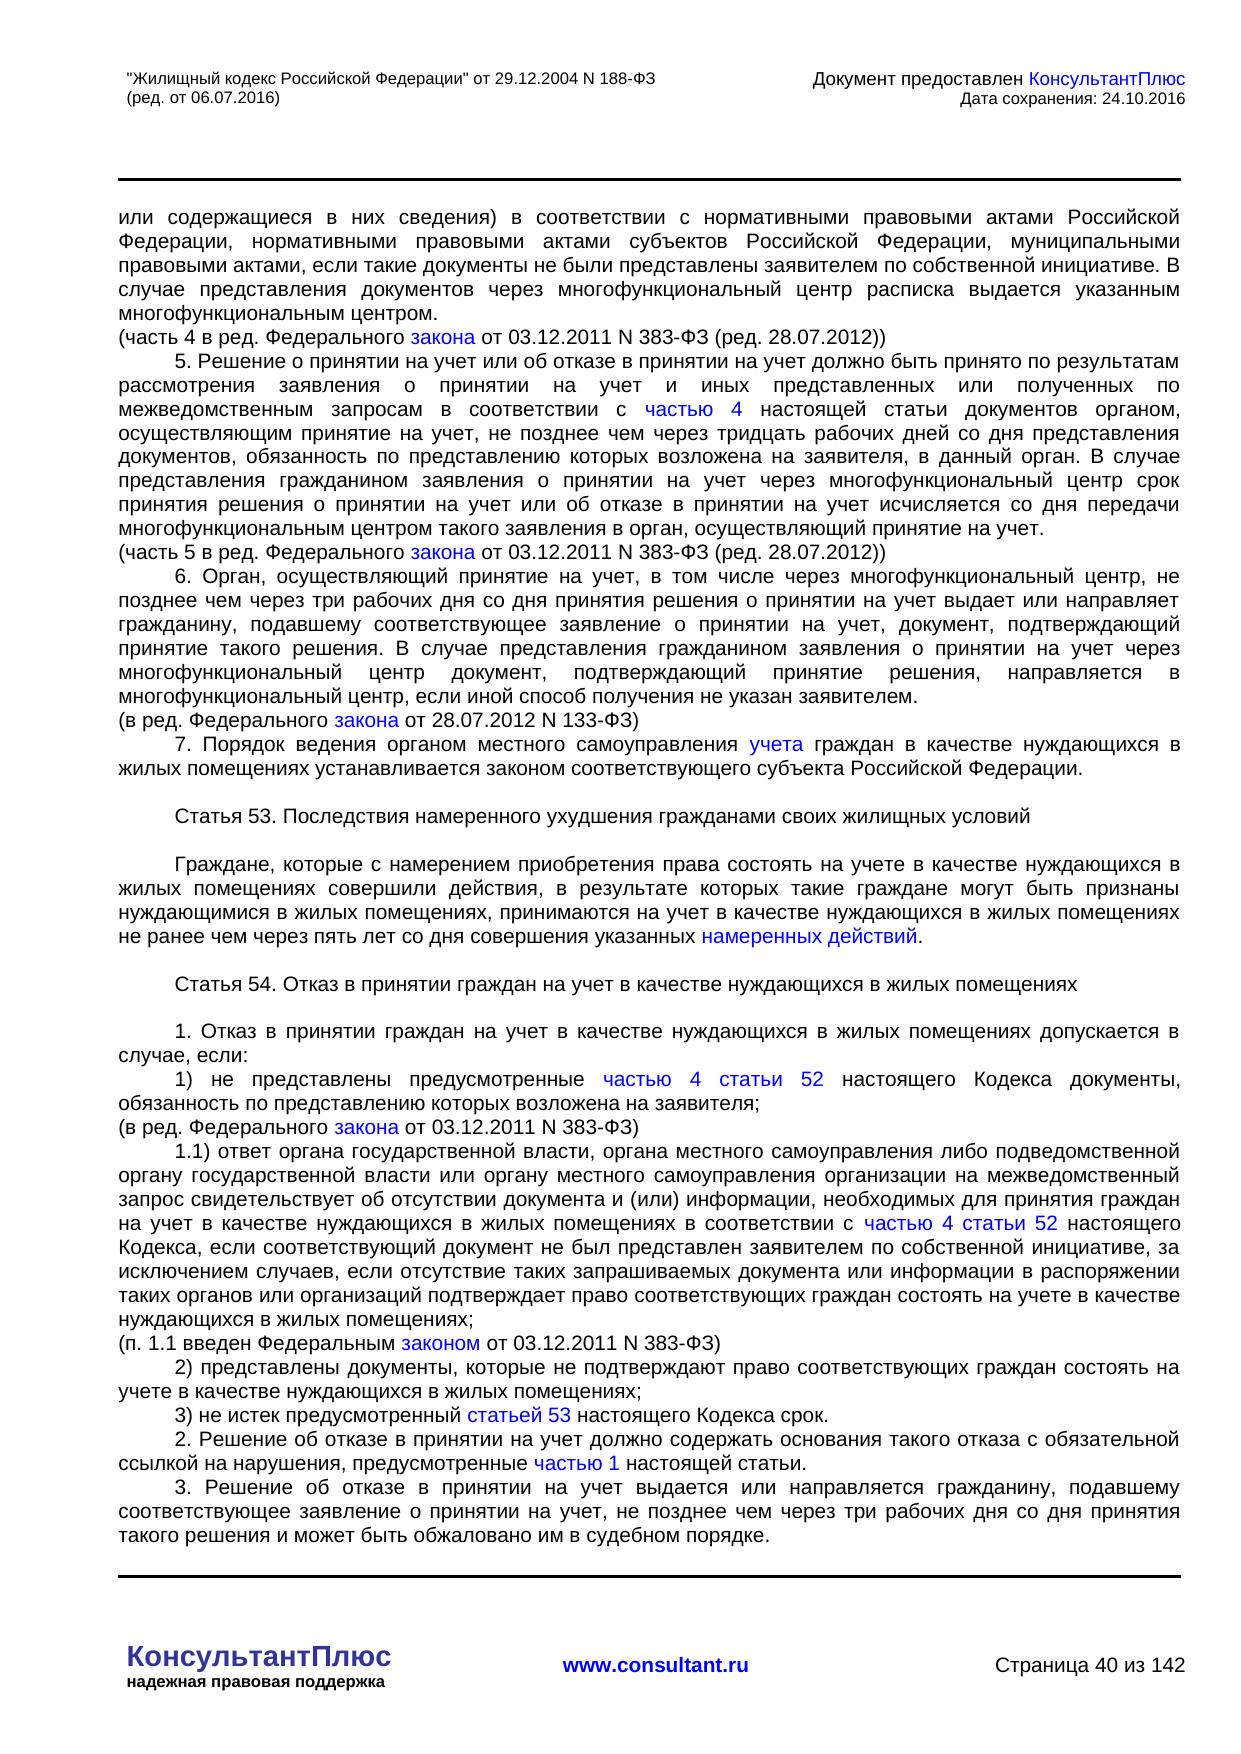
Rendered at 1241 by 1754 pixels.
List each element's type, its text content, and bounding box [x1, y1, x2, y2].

text (п. 1.1 введен Федеральным законом от 03.12.2011 N 383-ФЗ) [118, 1331, 1181, 1355]
text (часть 5 в ред. Федерального закона от 03.12.2011 N 383-ФЗ (ред. 28.07.2012)) [118, 540, 1181, 564]
text Статья 53. Последствия намеренного ухудшения гражданами своих жилищных условий [118, 804, 1181, 828]
text 6. Орган, осуществляющий принятие на учет, в том числе через многофункциональный центр, не позднее чем через три рабочих дня со дня принятия решения о принятии на учет выдает или направляет гражданину, подавшему соответствующее заявление о принятии на учет, документ, подтверждающий принятие такого решения. В случае представления гражданином заявления о принятии на учет через многофункциональный центр документ, подтверждающий принятие решения, направляется в многофункциональный центр, если иной способ получения не указан заявителем. [118, 564, 1181, 708]
text 7. Порядок ведения органом местного самоуправления учета граждан в качестве нуждающихся в жилых помещениях устанавливается законом соответствующего субъекта Российской Федерации. [118, 732, 1181, 780]
text (часть 4 в ред. Федерального закона от 03.12.2011 N 383-ФЗ (ред. 28.07.2012)) [118, 324, 1181, 348]
text (в ред. Федерального закона от 28.07.2012 N 133-ФЗ) [118, 708, 1181, 732]
text Граждане, которые с намерением приобретения права состоять на учете в качестве нуждающихся в жилых помещениях совершили действия, в результате которых такие граждане могут быть признаны нуждающимися в жилых помещениях, принимаются на учет в качестве нуждающихся в жилых помещениях не ранее чем через пять лет со дня совершения указанных намеренных действий. [118, 852, 1181, 947]
text 1. Отказ в принятии граждан на учет в качестве нуждающихся в жилых помещениях допускается в случае, если: [118, 1019, 1181, 1067]
text 5. Решение о принятии на учет или об отказе в принятии на учет должно быть принято по результатам рассмотрения заявления о принятии на учет и иных представленных или полученных по межведомственным запросам в соответствии с частью 4 настоящей статьи документов органом, осуществляющим принятие на учет, не позднее чем через тридцать рабочих дней со дня представления документов, обязанность по представлению которых возложена на заявителя, в данный орган. В случае представления гражданином заявления о принятии на учет через многофункциональный центр срок принятия решения о принятии на учет или об отказе в принятии на учет исчисляется со дня передачи многофункциональным центром такого заявления в орган, осуществляющий принятие на учет. [118, 348, 1181, 540]
text 2) представлены документы, которые не подтверждают право соответствующих граждан состоять на учете в качестве нуждающихся в жилых помещениях; [118, 1355, 1181, 1403]
text 3) не истек предусмотренный статьей 53 настоящего Кодекса срок. [118, 1403, 1181, 1427]
text Статья 54. Отказ в принятии граждан на учет в качестве нуждающихся в жилых помещениях [118, 971, 1181, 995]
text 1) не представлены предусмотренные частью 4 статьи 52 настоящего Кодекса документы, обязанность по представлению которых возложена на заявителя; [118, 1067, 1181, 1115]
text 3. Решение об отказе в принятии на учет выдается или направляется гражданину, подавшему соответствующее заявление о принятии на учет, не позднее чем через три рабочих дня со дня принятия такого решения и может быть обжаловано им в судебном порядке. [118, 1474, 1181, 1546]
text 2. Решение об отказе в принятии на учет должно содержать основания такого отказа с обязательной ссылкой на нарушения, предусмотренные частью 1 настоящей статьи. [118, 1427, 1181, 1474]
text (в ред. Федерального закона от 03.12.2011 N 383-ФЗ) [118, 1115, 1181, 1139]
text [118, 205, 1181, 324]
text 1.1) ответ органа государственной власти, органа местного самоуправления либо подведомственной органу государственной власти или органу местного самоуправления организации на межведомственный запрос свидетельствует об отсутствии документа и (или) информации, необходимых для принятия граждан на учет в качестве нуждающихся в жилых помещениях в соответствии с частью 4 статьи 52 настоящего Кодекса, если соответствующий документ не был представлен заявителем по собственной инициативе, за исключением случаев, если отсутствие таких запрашиваемых документа или информации в распоряжении таких органов или организаций подтверждает право соответствующих граждан состоять на учете в качестве нуждающихся в жилых помещениях; [118, 1139, 1181, 1331]
